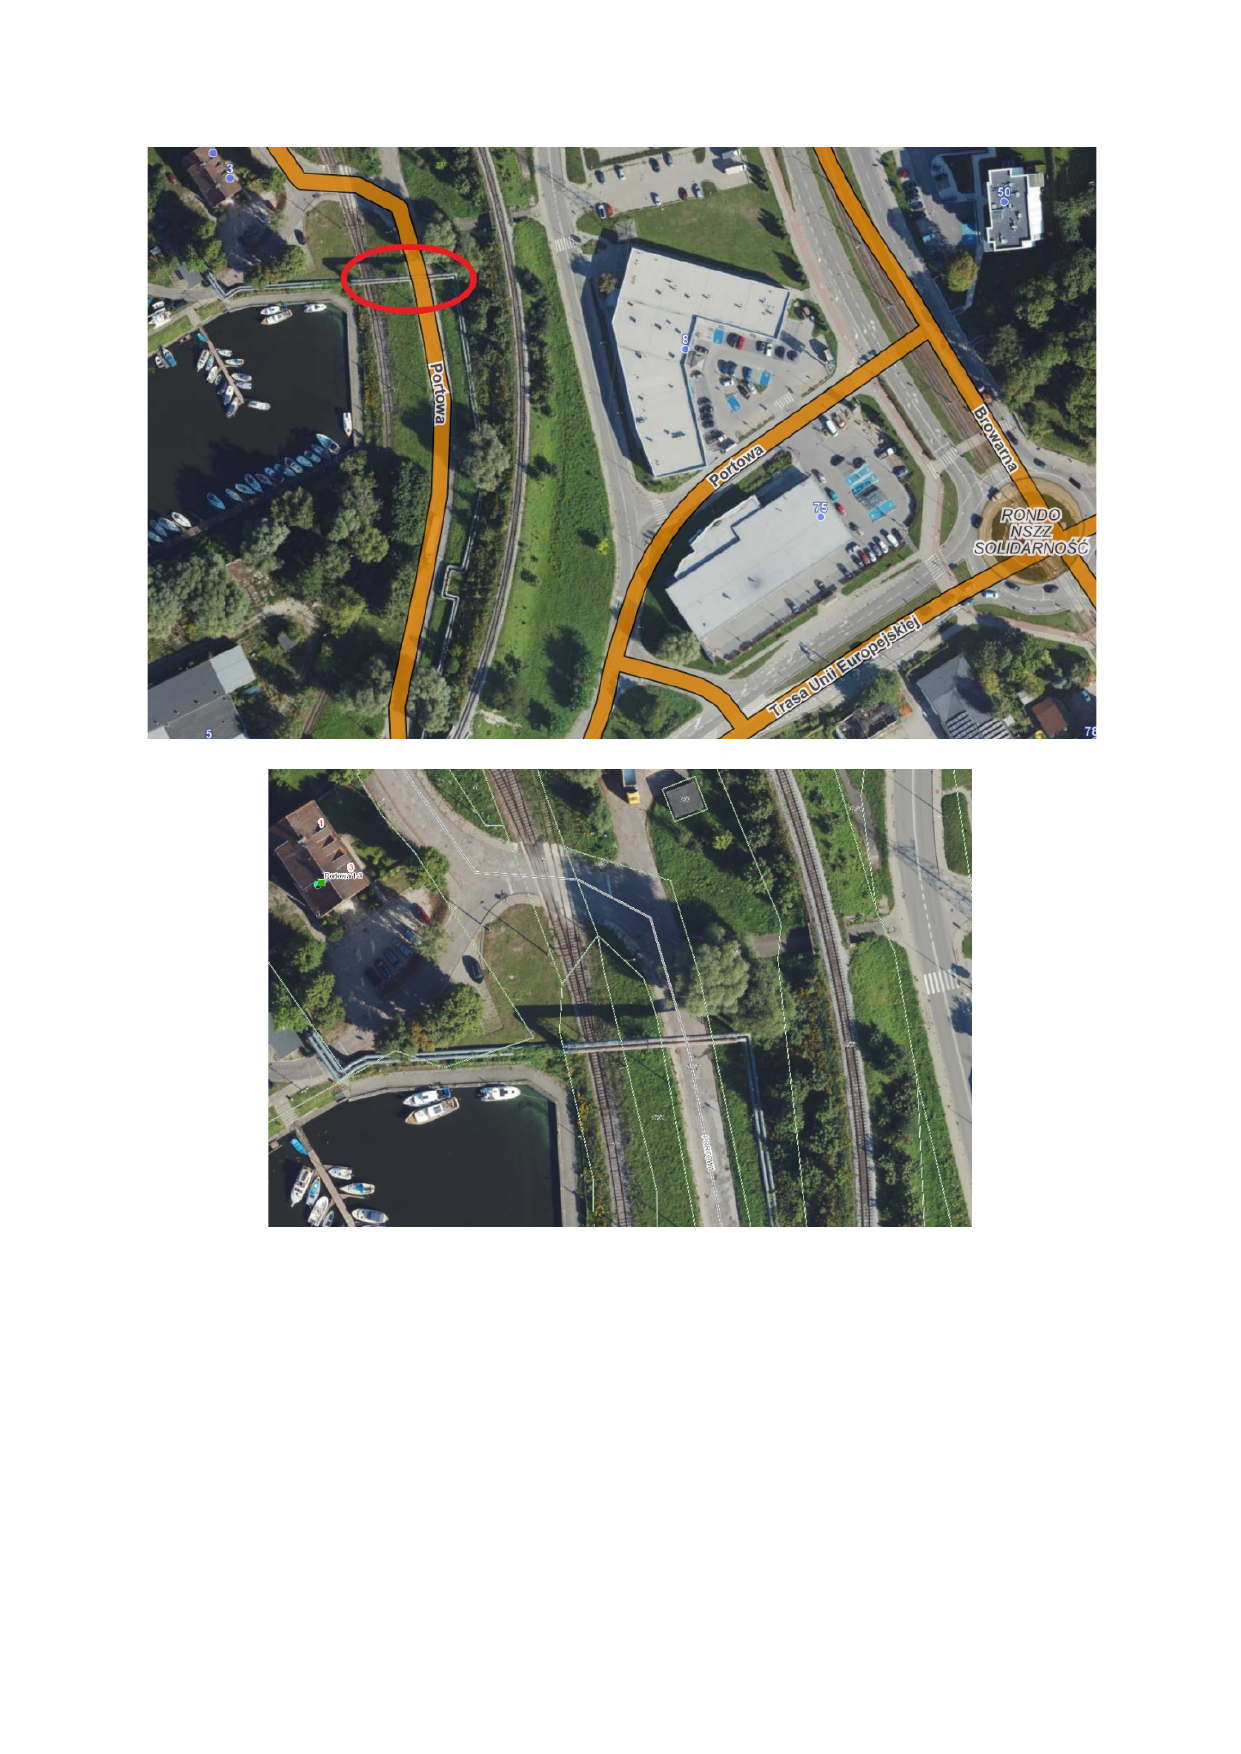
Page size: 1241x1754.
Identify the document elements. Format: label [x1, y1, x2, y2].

picture [147, 147, 1097, 739]
